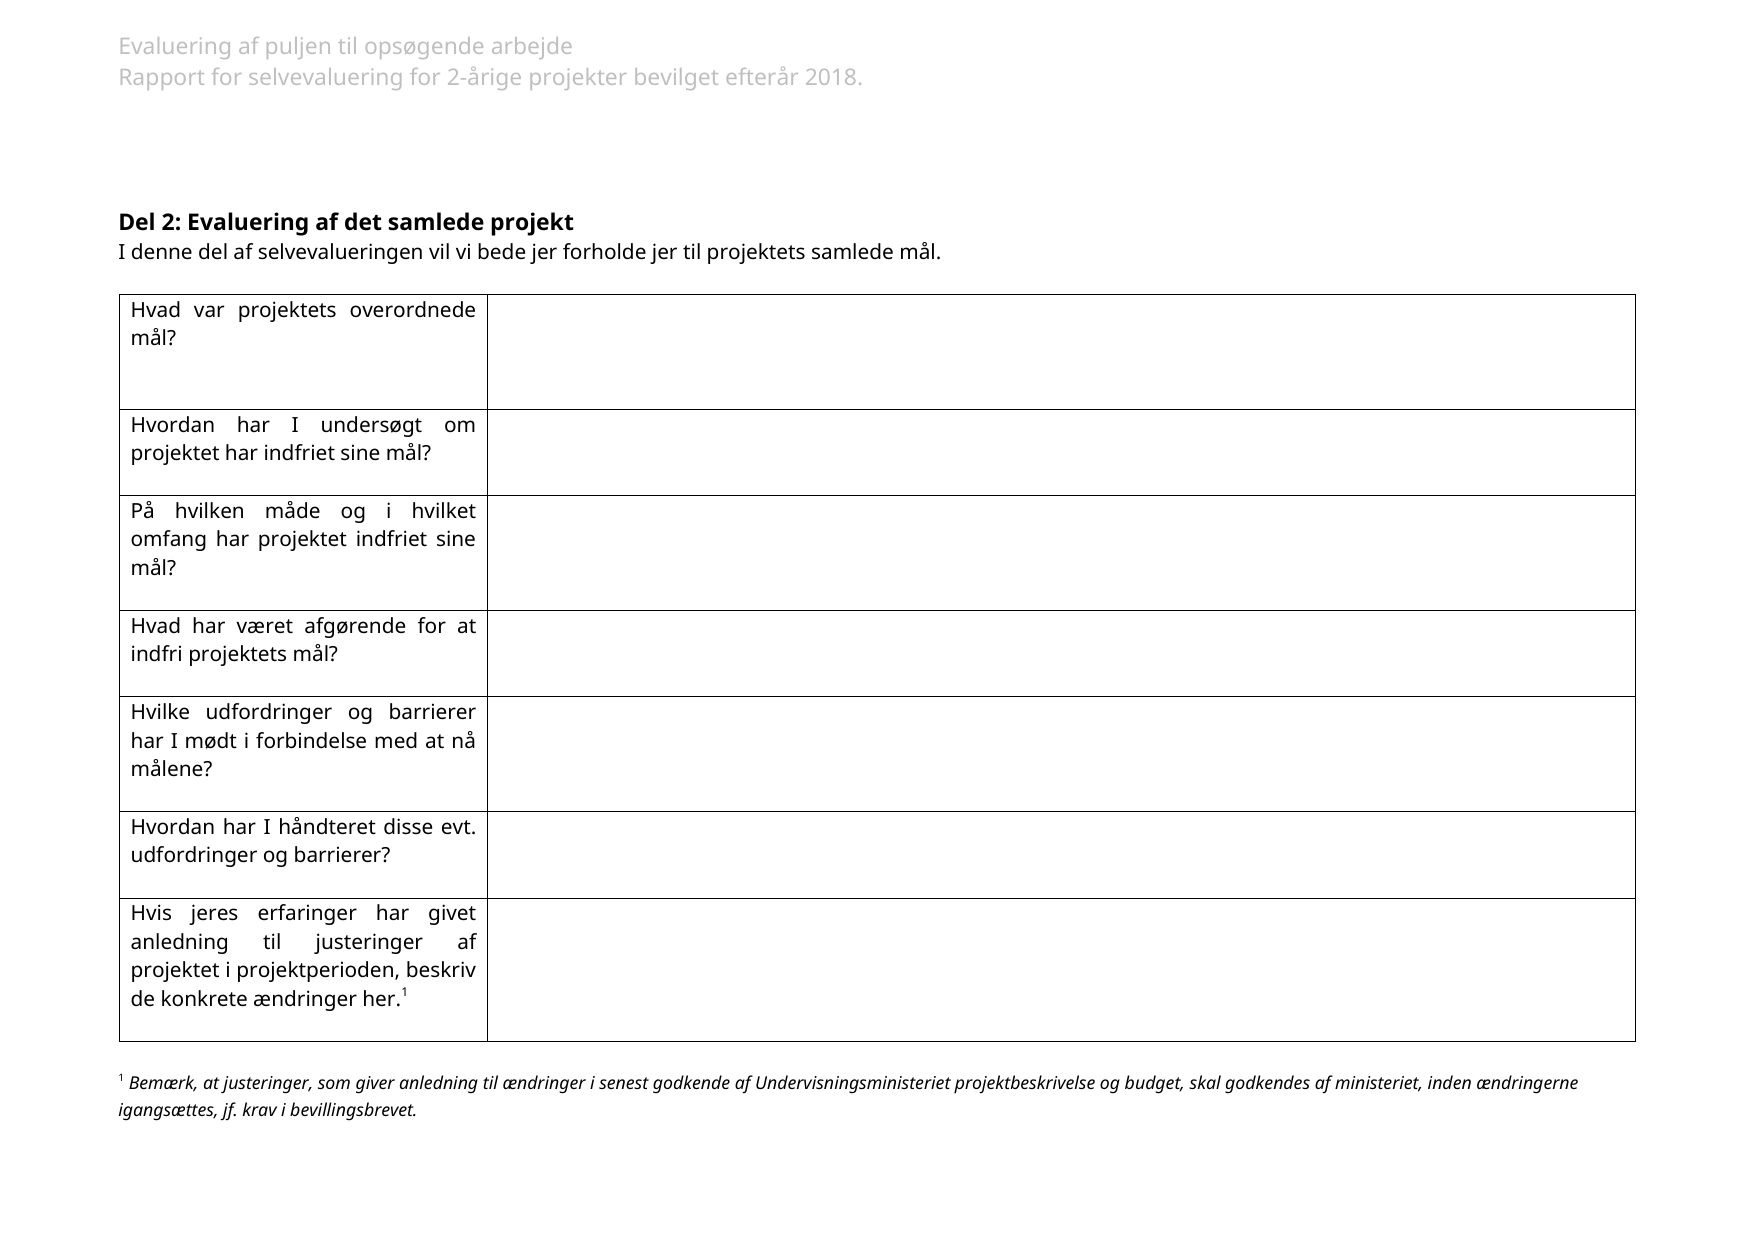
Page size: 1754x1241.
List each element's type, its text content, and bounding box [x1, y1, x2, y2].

table_cell [488, 611, 1635, 696]
table_cell [488, 496, 1635, 610]
table_cell [488, 697, 1635, 811]
table_cell Hvilke udfordringer og barrierer har I mødt i forbindelse med at nå målene? [120, 697, 487, 811]
table_cell [488, 410, 1635, 495]
table_cell Hvordan har I håndteret disse evt. udfordringer og barrierer? [120, 812, 487, 897]
table_cell Hvordan har I undersøgt om projektet har indfriet sine mål? [120, 410, 487, 495]
list I denne del af selvevalueringen vil vi bede jer forholde jer til projektets samlede mål. [118, 237, 1636, 266]
table_cell På hvilken måde og i hvilket omfang har projektet indfriet sine mål? [120, 496, 487, 610]
table_header [488, 295, 1635, 409]
table_header Hvad var projektets overordnede mål? [120, 295, 487, 409]
table_cell [488, 899, 1635, 1041]
table_cell Hvis jeres erfaringer har givet anledning til justeringer af projektet i projektperioden, beskriv de konkrete ændringer her. [120, 899, 487, 1041]
list Del 2: Evaluering af det samlede projekt [118, 206, 1636, 237]
table_cell Hvad har været afgørende for at indfri projektets mål? [120, 611, 487, 696]
table_cell [488, 812, 1635, 897]
